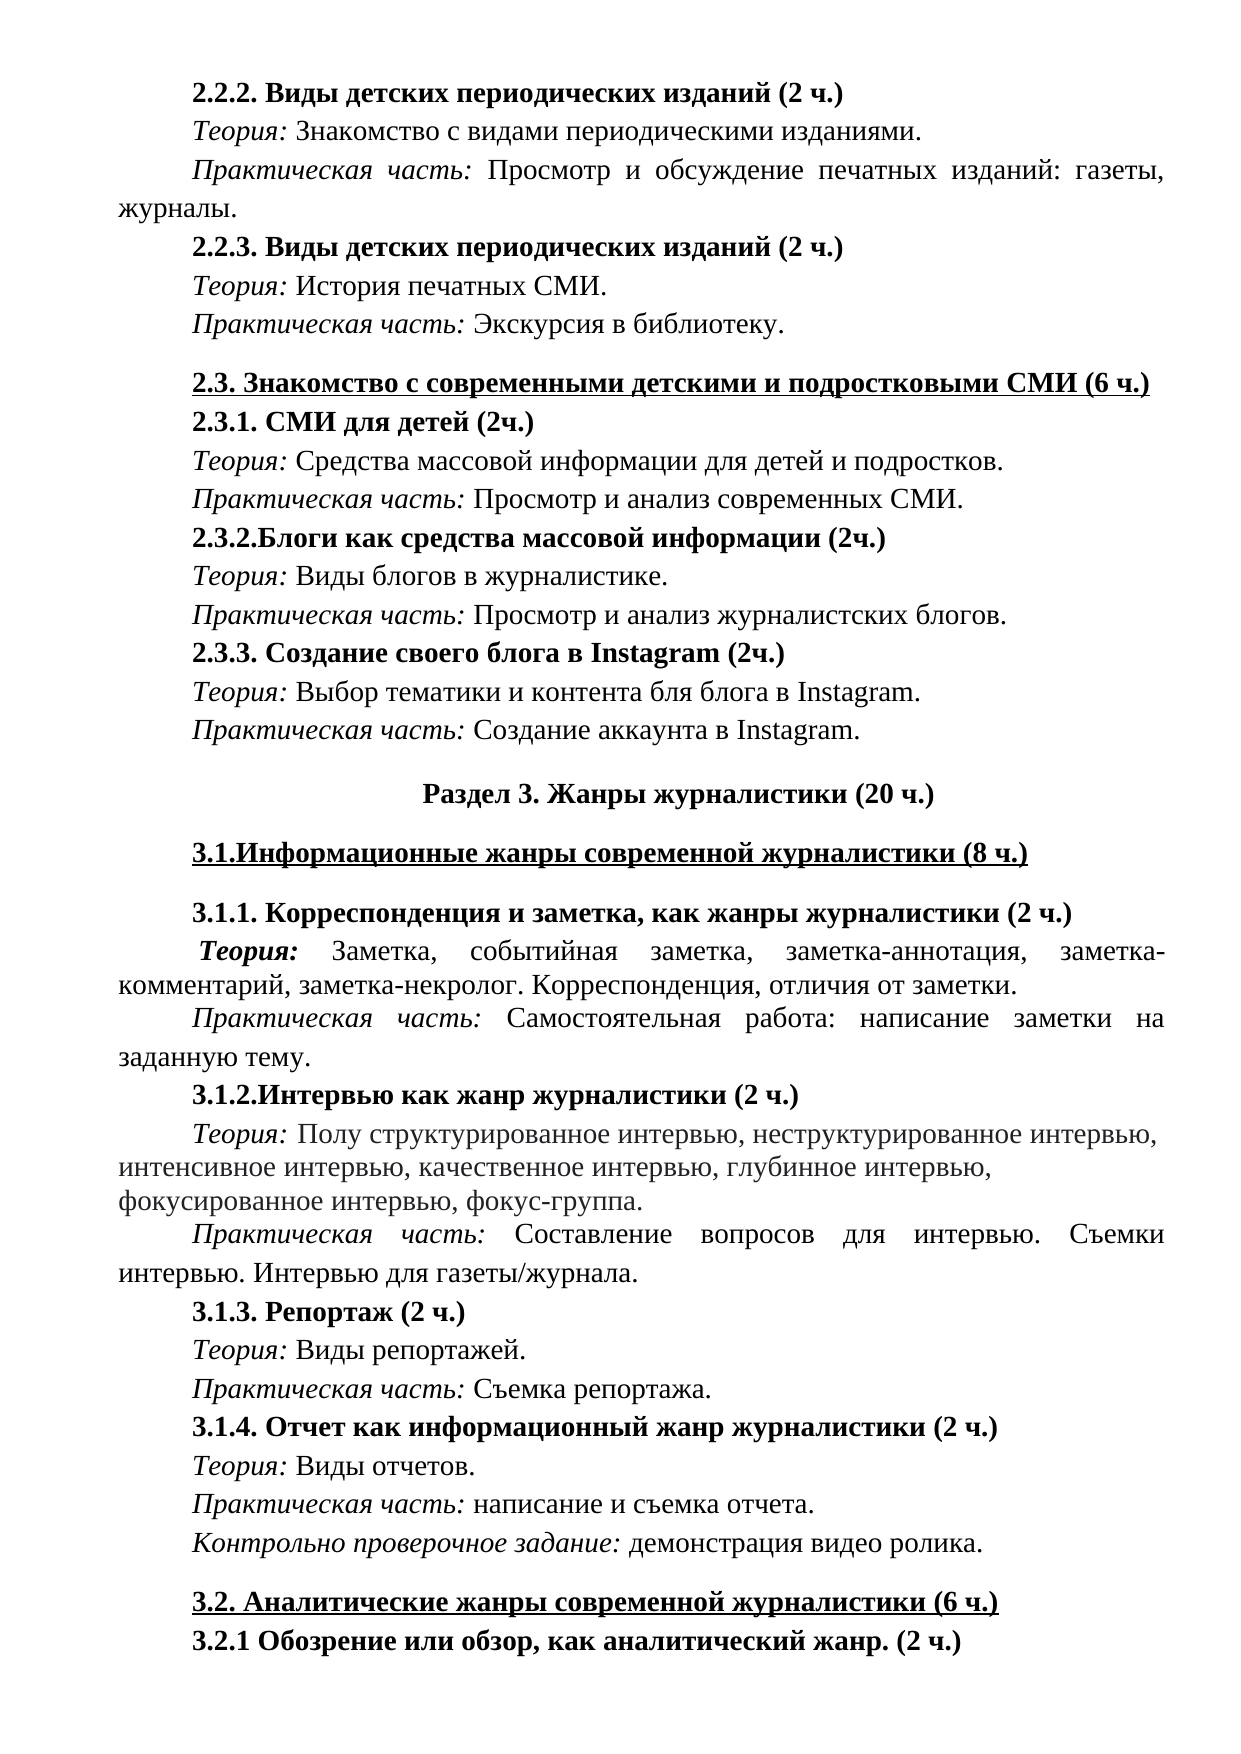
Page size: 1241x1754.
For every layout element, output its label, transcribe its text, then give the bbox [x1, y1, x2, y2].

text Теория: История печатных СМИ. [118, 268, 1165, 301]
subtitle Теория: Заметка, событийная заметка, заметка-аннотация, заметка-комментарий, заметка-некролог. Корреспонденция, отличия от заметки. [118, 933, 1165, 1000]
text Теория: Виды блогов в журналистике. [118, 558, 1165, 592]
text 3.1.Информационные жанры современной журналистики (8 ч.) [118, 835, 1165, 869]
text Практическая часть: Просмотр и обсуждение печатных изданий: газеты, журналы. [118, 152, 1165, 224]
text 3.1.4. Отчет как информационный жанр журналистики (2 ч.) [118, 1409, 1165, 1443]
text 3.1.1. Корреспонденция и заметка, как жанры журналистики (2 ч.) [118, 895, 1165, 928]
text Практическая часть: Самостоятельная работа: написание заметки на заданную тему. [118, 1000, 1165, 1072]
text Практическая часть: Составление вопросов для интервью. Съемки интервью. Интервью для газеты/журнала. [118, 1217, 1165, 1289]
text 2.3. Знакомство с современными детскими и подростковыми СМИ (6 ч.) [118, 366, 1165, 399]
text 2.3.1. СМИ для детей (2ч.) [118, 404, 1165, 438]
text Теория: Полу структурированное интервью, неструктурированное интервью, интенсивное интервью, качественное интервью, глубинное интервью, фокусированное интервью, фокус-группа. [118, 1116, 1165, 1217]
text Теория: Средства массовой информации для детей и подростков. [118, 443, 1165, 476]
text Практическая часть: написание и съемка отчета. [118, 1486, 1165, 1520]
text 2.2.3. Виды детских периодических изданий (2 ч.) [118, 229, 1165, 263]
text Теория: Виды репортажей. [118, 1332, 1165, 1366]
text 3.1.2.Интервью как жанр журналистики (2 ч.) [118, 1077, 1165, 1111]
text 3.2.1 Обозрение или обзор, как аналитический жанр. (2 ч.) [118, 1623, 1165, 1656]
text 3.1.3. Репортаж (2 ч.) [118, 1294, 1165, 1327]
text Раздел 3. Жанры журналистики (20 ч.) [118, 776, 1165, 809]
text Практическая часть: Просмотр и анализ журналистских блогов. [118, 597, 1165, 630]
text Практическая часть: Экскурсия в библиотеку. [118, 306, 1165, 340]
text 2.2.2. Виды детских периодических изданий (2 ч.) [118, 75, 1165, 108]
text Контрольно проверочное задание: демонстрация видео ролика. [118, 1525, 1165, 1558]
text 2.3.3. Создание своего блога в Instagram (2ч.) [118, 635, 1165, 669]
text Практическая часть: Просмотр и анализ современных СМИ. [118, 481, 1165, 515]
text Практическая часть: Съемка репортажа. [118, 1371, 1165, 1404]
text Теория: Выбор тематики и контента бля блога в Instagram. [118, 674, 1165, 707]
text 3.2. Аналитические жанры современной журналистики (6 ч.) [118, 1584, 1165, 1618]
text Теория: Виды отчетов. [118, 1448, 1165, 1481]
text 2.3.2.Блоги как средства массовой информации (2ч.) [118, 520, 1165, 553]
text Теория: Знакомство с видами периодическими изданиями. [118, 113, 1165, 147]
text Практическая часть: Создание аккаунта в Instagram. [118, 712, 1165, 746]
